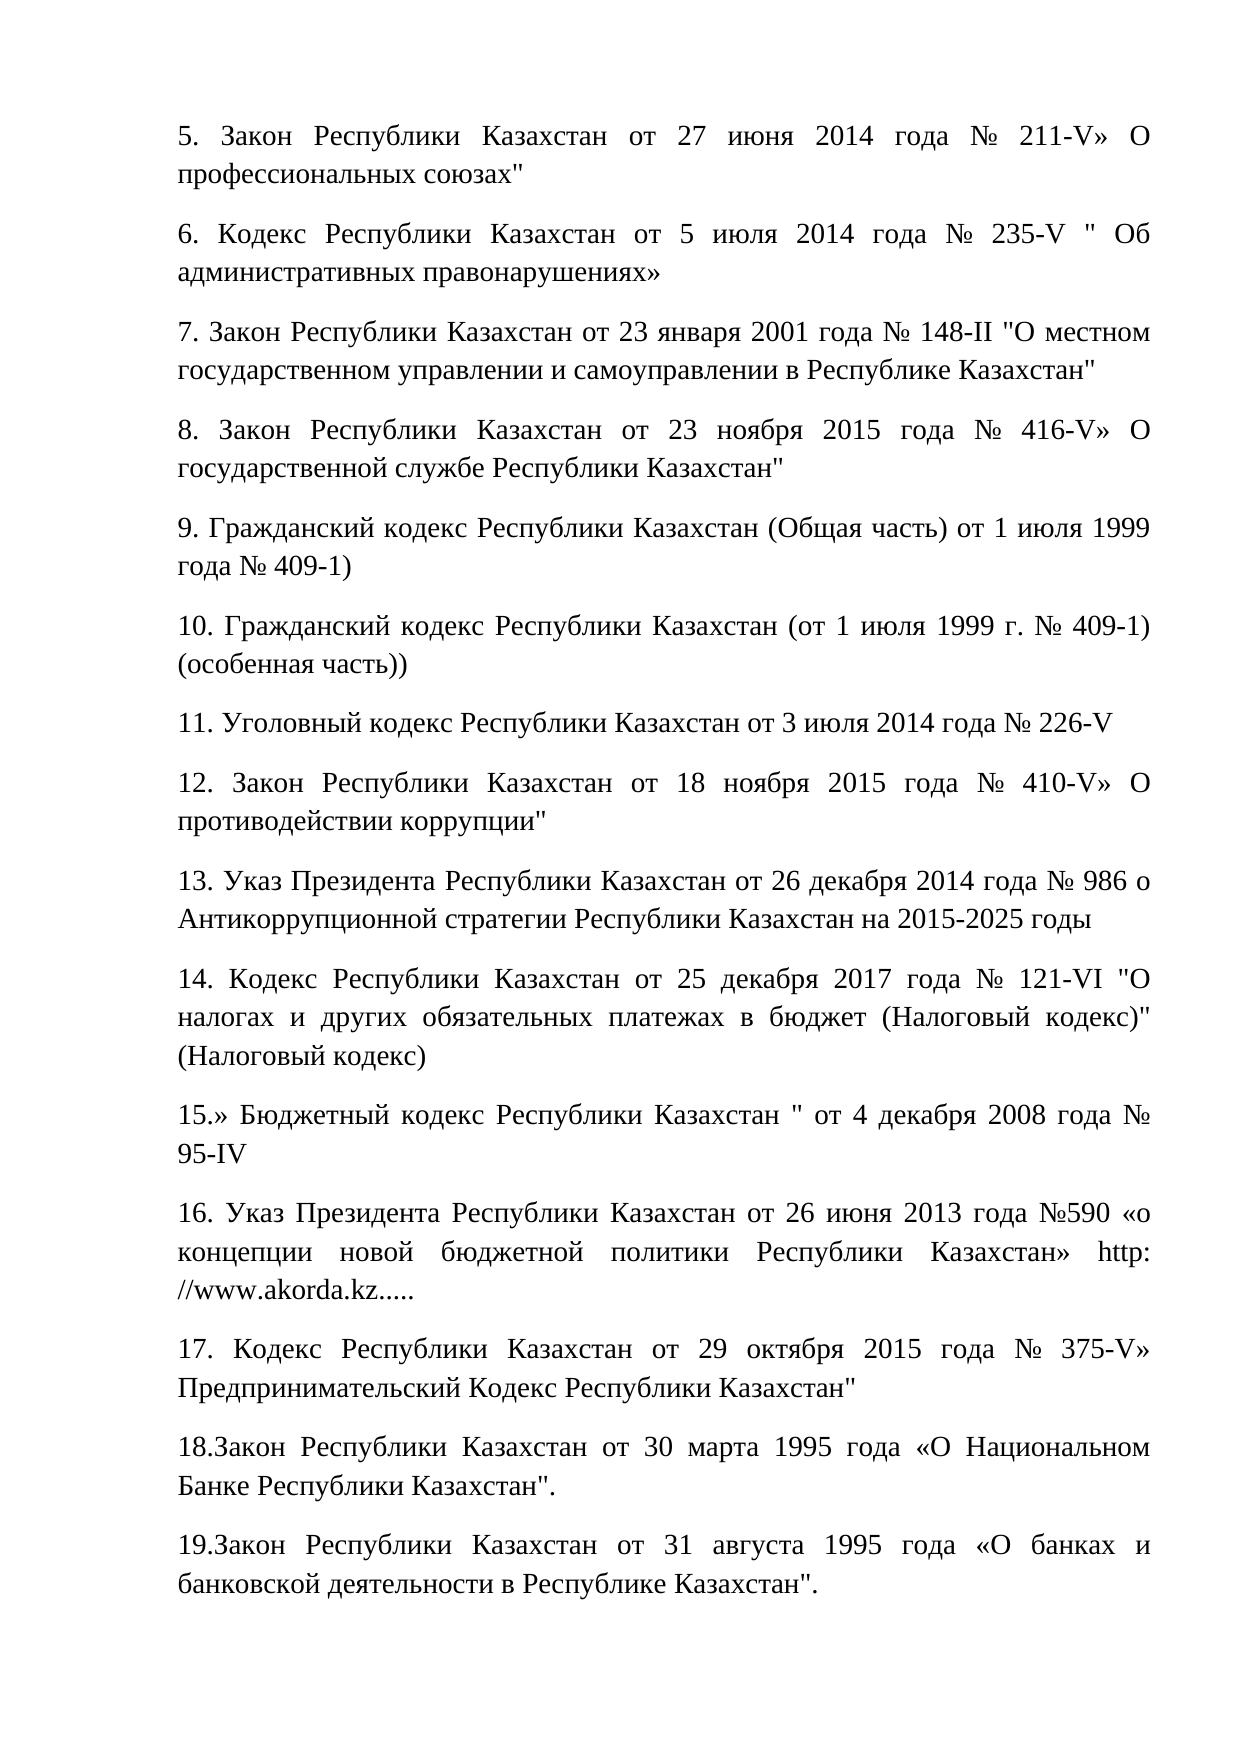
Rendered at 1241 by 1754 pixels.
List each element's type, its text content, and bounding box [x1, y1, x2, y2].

text 9. Гражданский кодекс Республики Казахстан (Общая часть) от 1 июля 1999 года № 409-1) [177, 510, 1152, 582]
text 13. Указ Президента Республики Казахстан от 26 декабря 2014 года № 986 о Антикоррупционной стратегии Республики Казахстан на 2015-2025 годы [177, 863, 1152, 935]
text 6. Кодекс Республики Казахстан от 5 июля 2014 года № 235-V " Об административных правонарушениях» [177, 216, 1152, 288]
text 15.» Бюджетный кодекс Республики Казахстан " от 4 декабря 2008 года № 95-IV [177, 1097, 1152, 1169]
text 16. Указ Президента Республики Казахстан от 26 июня 2013 года №590 «о концепции новой бюджетной политики Республики Казахстан» http: //www.akorda.kz..... [177, 1195, 1152, 1306]
text 12. Закон Республики Казахстан от 18 ноября 2015 года № 410-V» О противодействии коррупции" [177, 765, 1152, 837]
text 5. Закон Республики Казахстан от 27 июня 2014 года № 211-V» О профессиональных союзах" [177, 118, 1152, 190]
text 19.Закон Республики Казахстан от 31 августа 1995 года «О банках и банковской деятельности в Республике Казахстан". [177, 1527, 1152, 1599]
text 14. Кодекс Республики Казахстан от 25 декабря 2017 года № 121-VI "О налогах и других обязательных платежах в бюджет (Налоговый кодекс)" (Налоговый кодекс) [177, 961, 1152, 1071]
text 18.Закон Республики Казахстан от 30 марта 1995 года «О Национальном Банке Республики Казахстан". [177, 1429, 1152, 1502]
text 11. Уголовный кодекс Республики Казахстан от 3 июля 2014 года № 226-V [177, 706, 1152, 739]
text 10. Гражданский кодекс Республики Казахстан (от 1 июля 1999 г. № 409-1) (особенная часть)) [177, 608, 1152, 680]
text 7. Закон Республики Казахстан от 23 января 2001 года № 148-II "О местном государственном управлении и самоуправлении в Республике Казахстан" [177, 314, 1152, 386]
text 17. Кодекс Республики Казахстан от 29 октября 2015 года № 375-V» Предпринимательский Кодекс Республики Казахстан" [177, 1332, 1152, 1404]
text 8. Закон Республики Казахстан от 23 ноября 2015 года № 416-V» О государственной службе Республики Казахстан" [177, 412, 1152, 484]
